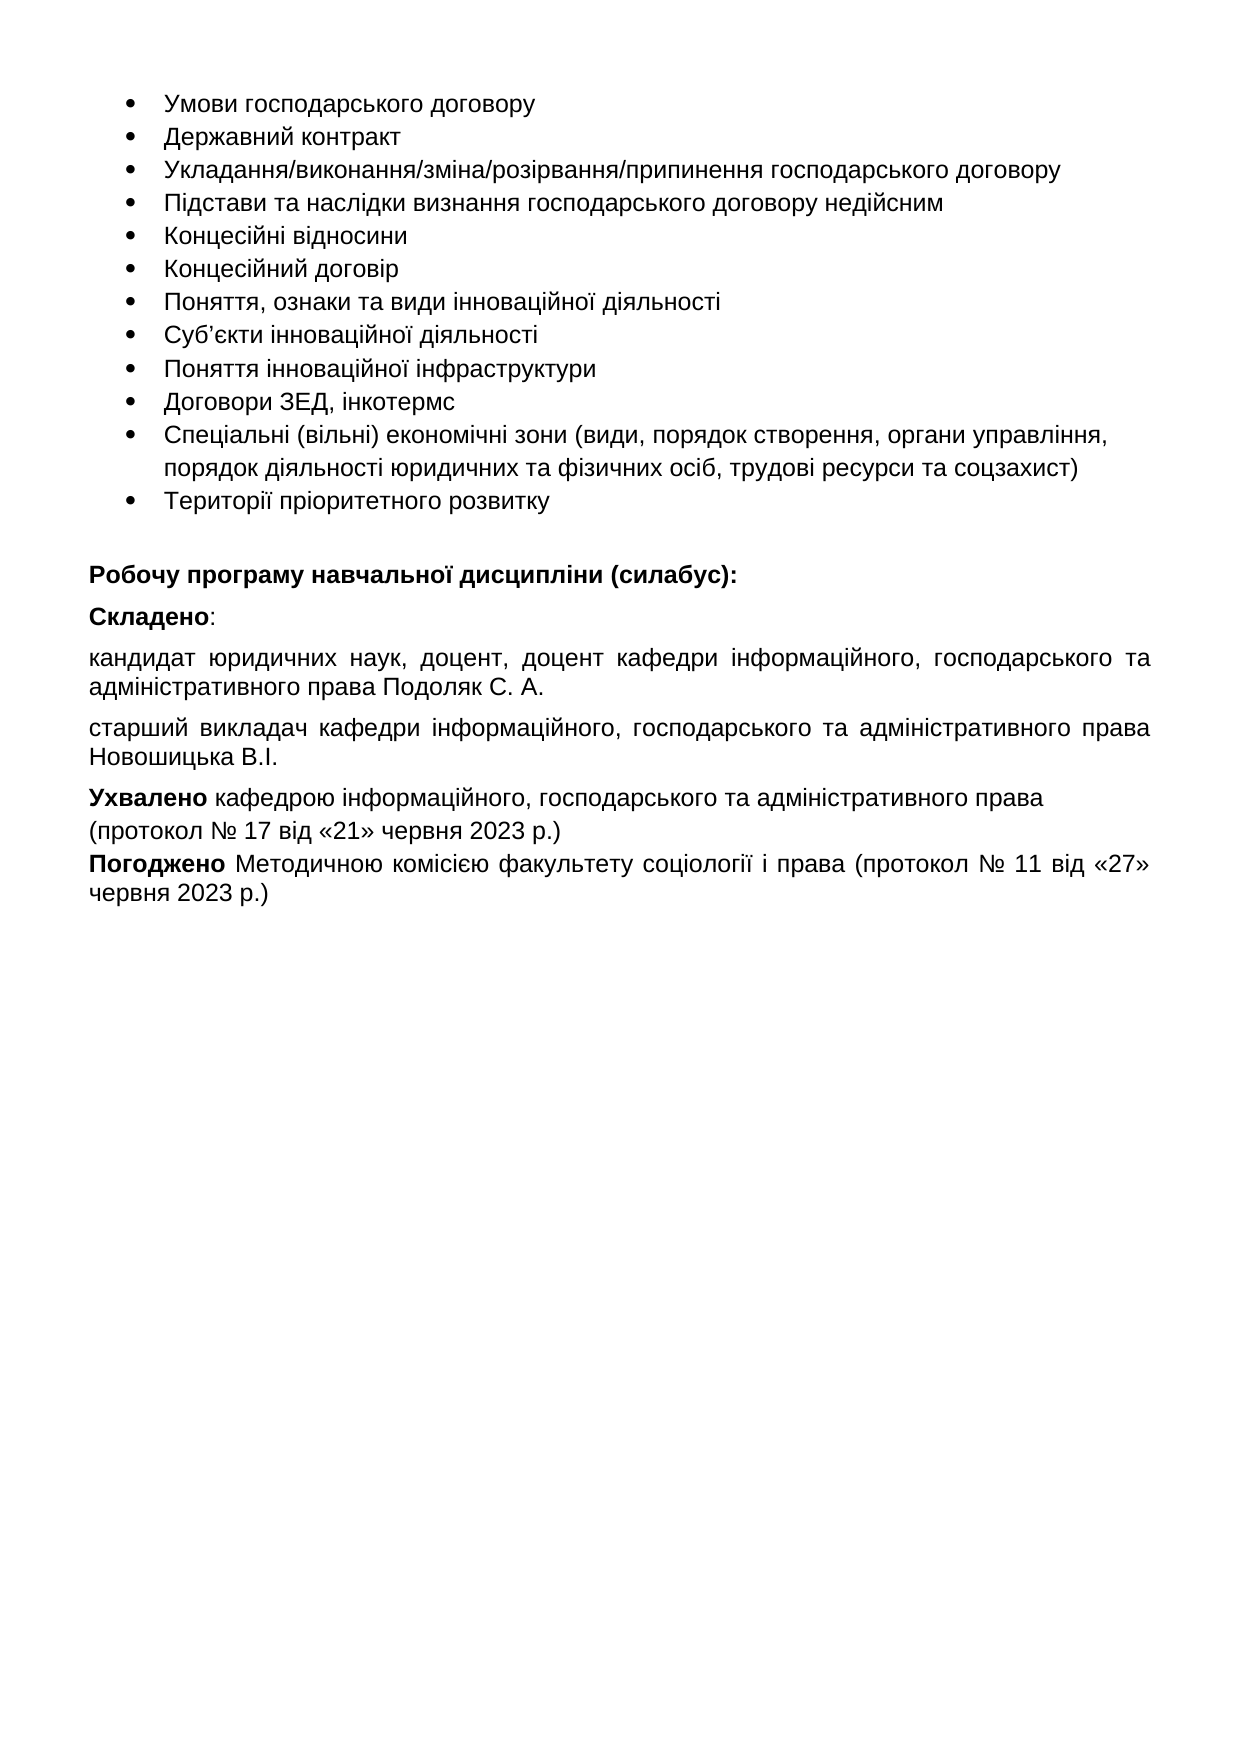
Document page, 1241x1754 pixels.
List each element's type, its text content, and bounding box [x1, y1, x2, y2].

list Державний контракт [126, 122, 1152, 151]
list Концесійний договір [126, 254, 1152, 283]
list Території пріоритетного розвитку [126, 486, 1152, 515]
list Концесійні відносини [126, 221, 1152, 250]
text кандидат юридичних наук, доцент, доцент кафедри інформаційного, господарського та адміністративного права Подоляк С. А. [89, 643, 1152, 700]
list Спеціальні (вільні) економічні зони (види, порядок створення, органи управління, порядок діяльності юридичних та фізичних осіб, трудові ресурси та соцзахист) [126, 420, 1152, 482]
text Робочу програму навчальної дисципліни (силабус): [89, 560, 1152, 589]
list Договори ЗЕД, інкотермс [126, 387, 1152, 416]
list Суб’єкти інноваційної діяльності [126, 321, 1152, 349]
list Укладання/виконання/зміна/розірвання/припинення господарського договору [126, 155, 1152, 184]
text Ухвалено кафедрою інформаційного, господарського та адміністративного права (протокол № 17 від «21» червня 2023 р.) [89, 783, 1133, 845]
list Поняття інноваційної інфраструктури [126, 354, 1152, 382]
list Умови господарського договору [126, 89, 1152, 117]
list Підстави та наслідки визнання господарського договору недійсним [126, 188, 1152, 217]
text Погоджено Методичною комісією факультету соціології і права (протокол № 11 від «27» червня 2023 р.) [89, 849, 1152, 906]
text старший викладач кафедри інформаційного, господарського та адміністративного права Новошицька В.І. [89, 713, 1152, 770]
list Поняття, ознаки та види інноваційної діяльності [126, 287, 1152, 316]
text Складено: [89, 602, 1152, 630]
